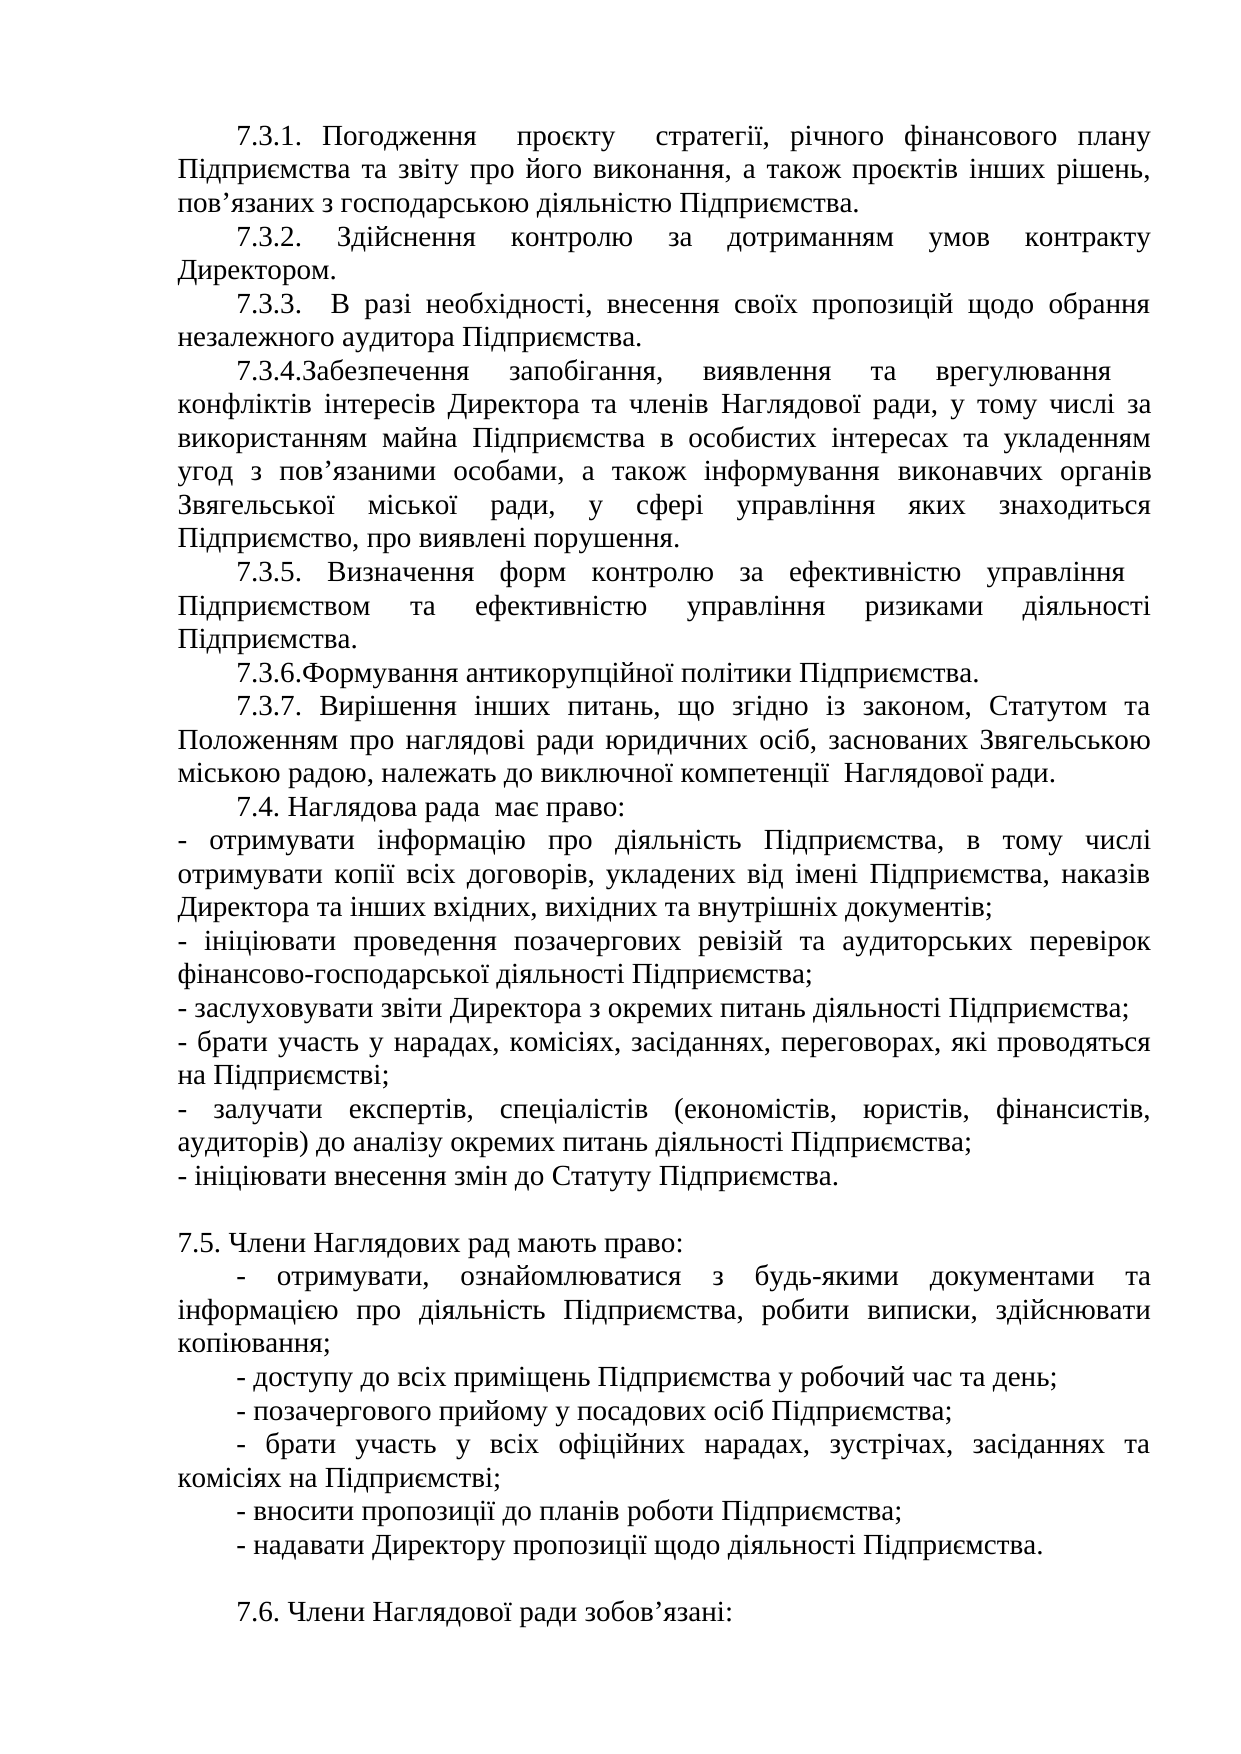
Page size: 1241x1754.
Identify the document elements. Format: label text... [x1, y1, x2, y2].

text - брати участь у всіх офіційних нарадах, зустрічах, засіданнях та комісіях на Підприємстві; [177, 1426, 1152, 1493]
text - вносити пропозиції до планів роботи Підприємства; [177, 1493, 1152, 1527]
text - отримувати інформацію про діяльність Підприємства, в тому числі отримувати копії всіх договорів, укладених від імені Підприємства, наказів Директора та інших вхідних, вихідних та внутрішніх документів; [177, 822, 1152, 923]
text 7.3.7. Вирішення інших питань, що згідно із законом, Статутом та Положенням про наглядові ради юридичних осіб, заснованих Звягельською міською радою, належать до виключної компетенції Наглядової ради. [177, 688, 1152, 789]
text 7.3.2. Здійснення контролю за дотриманням умов контракту Директором. [177, 219, 1152, 286]
text - доступу до всіх приміщень Підприємства у робочий час та день; [177, 1359, 1152, 1393]
text - позачергового прийому у посадових осіб Підприємства; [177, 1393, 1152, 1426]
text - залучати експертів, спеціалістів (економістів, юристів, фінансистів, аудиторів) до аналізу окремих питань діяльності Підприємства; [177, 1091, 1152, 1158]
text 7.3.3. В разі необхідності, внесення своїх пропозицій щодо обрання незалежного аудитора Підприємства. [177, 286, 1152, 353]
text 7.3.4.Забезпечення запобігання, виявлення та врегулювання конфліктів інтересів Директора та членів Наглядової ради, у тому числі за використанням майна Підприємства в особистих інтересах та укладенням угод з пов’язаними особами, а також інформування виконавчих органів Звягельської міської ради, у сфері управління яких знаходиться Підприємство, про виявлені порушення. [177, 353, 1152, 554]
text 7.3.6.Формування антикорупційної політики Підприємства. [177, 655, 1152, 688]
text - заслуховувати звіти Директора з окремих питань діяльності Підприємства; [177, 990, 1152, 1024]
text - ініціювати проведення позачергових ревізій та аудиторських перевірок фінансово-господарської діяльності Підприємства; [177, 923, 1152, 990]
text 7.3.1. Погодження проєкту стратегії, річного фінансового плану Підприємства та звіту про його виконання, а також проєктів інших рішень, пов’язаних з господарською діяльністю Підприємства. [177, 118, 1152, 219]
text 7.3.5. Визначення форм контролю за ефективністю управління Підприємством та ефективністю управління ризиками діяльності Підприємства. [177, 554, 1152, 655]
text - надавати Директору пропозиції щодо діяльності Підприємства. [177, 1527, 1152, 1560]
text 7.4. Наглядова рада має право: [177, 789, 1152, 822]
text - ініціювати внесення змін до Статуту Підприємства. [177, 1158, 1152, 1191]
text - отримувати, ознайомлюватися з будь-якими документами та інформацією про діяльність Підприємства, робити виписки, здійснювати копіювання; [177, 1258, 1152, 1359]
text - брати участь у нарадах, комісіях, засіданнях, переговорах, які проводяться на Підприємстві; [177, 1024, 1152, 1091]
text 7.6. Члени Наглядової ради зобов’язані: [177, 1594, 1152, 1627]
text 7.5. Члени Наглядових рад мають право: [177, 1225, 1152, 1258]
